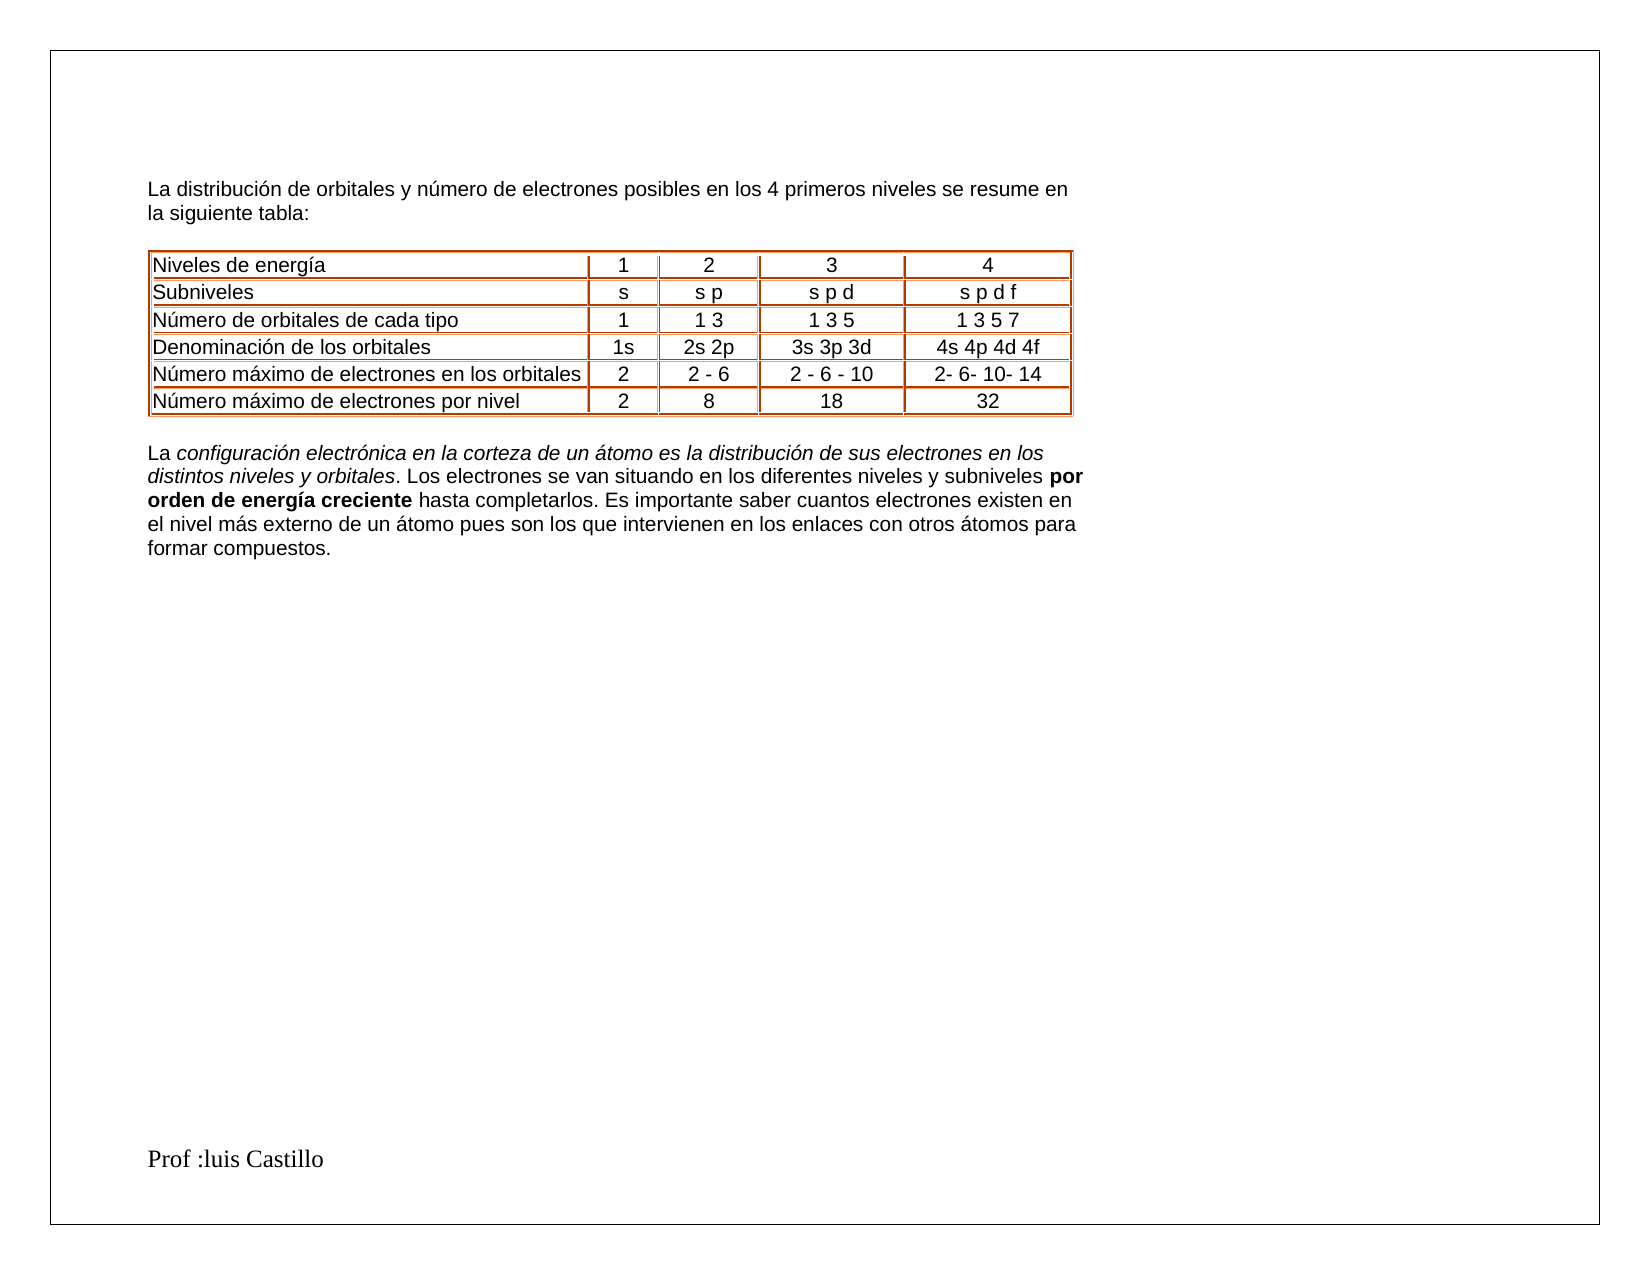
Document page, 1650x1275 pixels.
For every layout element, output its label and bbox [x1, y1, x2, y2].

table_cell [148, 177, 1085, 560]
